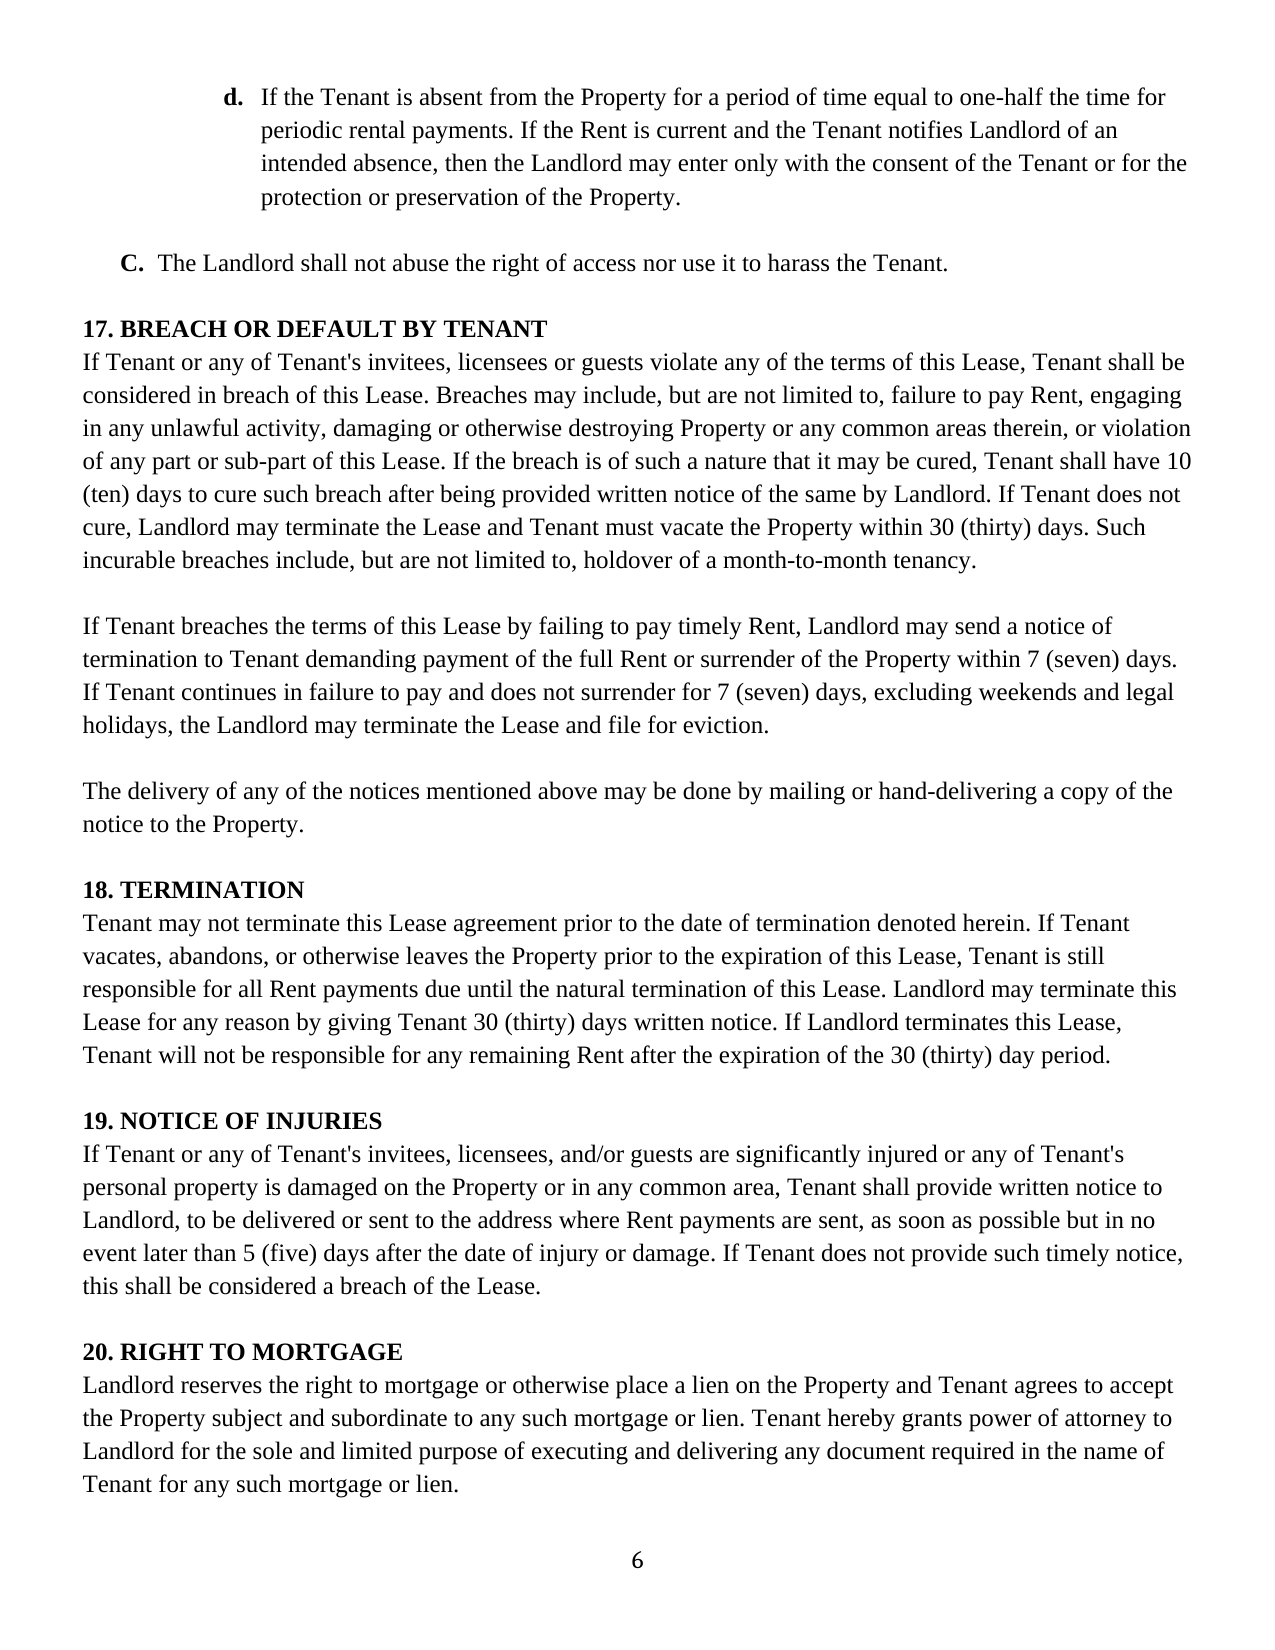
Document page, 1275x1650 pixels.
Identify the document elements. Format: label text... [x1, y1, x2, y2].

text The delivery of any of the notices mentioned above may be done by mailing or hand-delivering a copy of the notice to the Property. [82, 776, 1192, 838]
text 18. TERMINATION [82, 875, 1192, 904]
text Tenant may not terminate this Lease agreement prior to the date of termination denoted herein. If Tenant vacates, abandons, or otherwise leaves the Property prior to the expiration of this Lease, Tenant is still responsible for all Rent payments due until the natural termination of this Lease. Landlord may terminate this Lease for any reason by giving Tenant 30 (thirty) days written notice. If Landlord terminates this Lease, Tenant will not be responsible for any remaining Rent after the expiration of the 30 (thirty) day period. [82, 908, 1192, 1069]
text If Tenant or any of Tenant's invitees, licensees or guests violate any of the terms of this Lease, Tenant shall be considered in breach of this Lease. Breaches may include, but are not limited to, failure to pay Rent, engaging in any unlawful activity, damaging or otherwise destroying Property or any common areas therein, or violation of any part or sub-part of this Lease. If the breach is of such a nature that it may be cured, Tenant shall have 10 (ten) days to cure such breach after being provided written notice of the same by Landlord. If Tenant does not cure, Landlord may terminate the Lease and Tenant must vacate the Property within 30 (thirty) days. Such incurable breaches include, but are not limited to, holdover of a month-to-month tenancy. [82, 347, 1192, 573]
text 17. BREACH OR DEFAULT BY TENANT [82, 314, 1192, 342]
text 20. RIGHT TO MORTGAGE [82, 1337, 1192, 1366]
text If Tenant or any of Tenant's invitees, licensees, and/or guests are significantly injured or any of Tenant's personal property is damaged on the Property or in any common area, Tenant shall provide written notice to Landlord, to be delivered or sent to the address where Rent payments are sent, as soon as possible but in no event later than 5 (five) days after the date of injury or damage. If Tenant does not provide such timely notice, this shall be considered a breach of the Lease. [82, 1139, 1192, 1300]
text Landlord reserves the right to mortgage or otherwise place a lien on the Property and Tenant agrees to accept the Property subject and subordinate to any such mortgage or lien. Tenant hereby grants power of attorney to Landlord for the sole and limited purpose of executing and delivering any document required in the name of Tenant for any such mortgage or lien. [82, 1370, 1192, 1498]
text If Tenant breaches the terms of this Lease by failing to pay timely Rent, Landlord may send a notice of termination to Tenant demanding payment of the full Rent or surrender of the Property within 7 (seven) days. If Tenant continues in failure to pay and does not surrender for 7 (seven) days, excluding weekends and legal holidays, the Landlord may terminate the Lease and file for eviction. [82, 611, 1192, 739]
list The Landlord shall not abuse the right of access nor use it to harass the Tenant. [120, 248, 1192, 276]
list If the Tenant is absent from the Property for a period of time equal to one-half the time for periodic rental payments. If the Rent is current and the Tenant notifies Landlord of an intended absence, then the Landlord may enter only with the consent of the Tenant or for the protection or preservation of the Property. [223, 82, 1192, 210]
text 19. NOTICE OF INJURIES [82, 1106, 1192, 1135]
